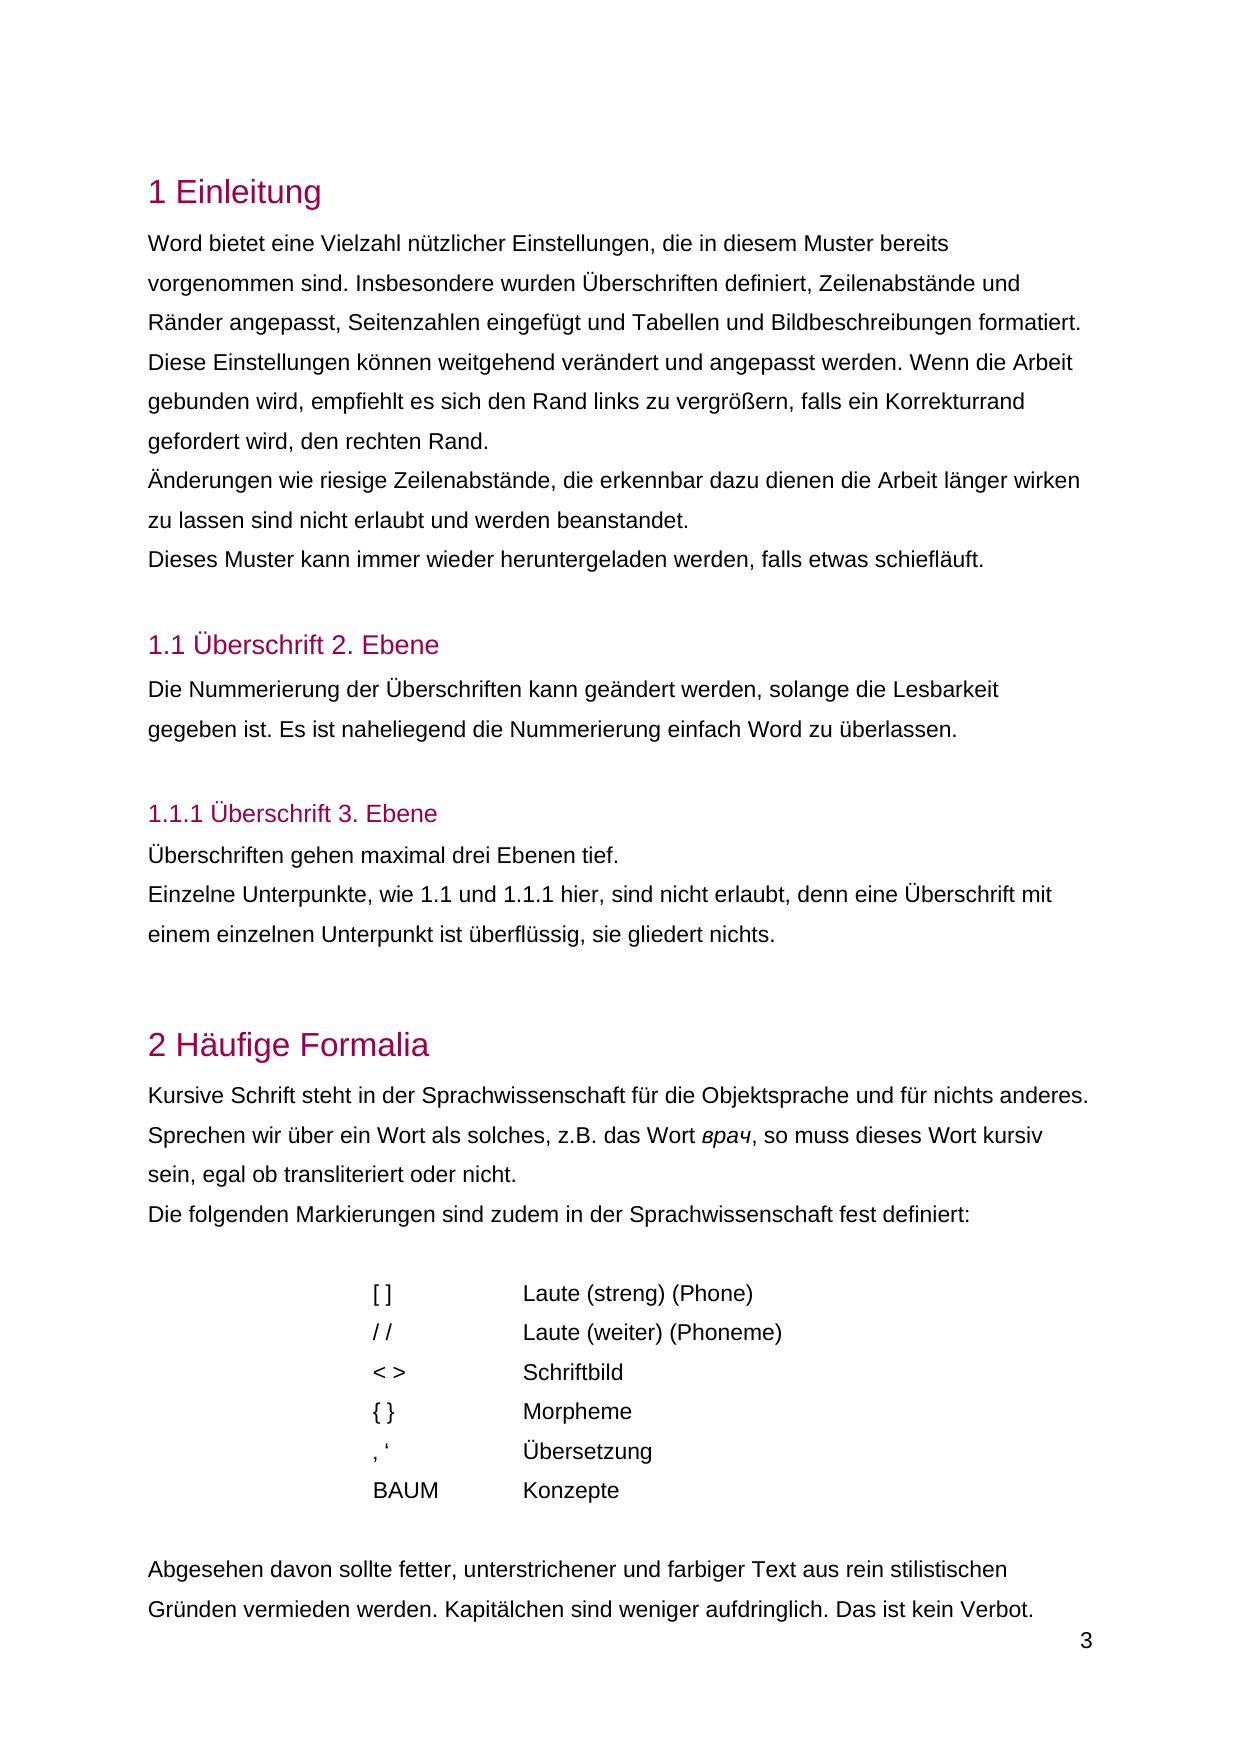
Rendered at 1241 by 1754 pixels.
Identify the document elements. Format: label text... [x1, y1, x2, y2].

subtitle 1.1 Überschrift 2. Ebene [148, 629, 1093, 660]
text Überschriften gehen maximal drei Ebenen tief. Einzelne Unterpunkte, wie 1.1 und 1.1.1 hier, sind nicht erlaubt, denn eine Überschrift mit einem einzelnen Unterpunkt ist überflüssig, sie gliedert nichts. [148, 842, 1093, 947]
text / / Laute (weiter) (Phoneme) [298, 1319, 1093, 1346]
text Word bietet eine Vielzahl nützlicher Einstellungen, die in diesem Muster bereits vorgenommen sind. Insbesondere wurden Überschriften definiert, Zeilenabstände und Ränder angepasst, Seitenzahlen eingefügt und Tabellen und Bildbeschreibungen formatiert. [148, 230, 1093, 336]
text Dieses Muster kann immer wieder heruntergeladen werden, falls etwas schiefläuft. [148, 546, 1093, 572]
text BAUM Konzepte [298, 1477, 1093, 1503]
text [ ] Laute (streng) (Phone) [298, 1280, 1093, 1306]
subtitle 2 Häufige Formalia [148, 1025, 1093, 1063]
text Die folgenden Markierungen sind zudem in der Sprachwissenschaft fest definiert: [148, 1201, 1093, 1227]
text ‚ ‘ Übersetzung [298, 1438, 1093, 1464]
text Diese Einstellungen können weitgehend verändert und angepasst werden. Wenn die Arbeit gebunden wird, empfiehlt es sich den Rand links zu vergrößern, falls ein Korrekturrand gefordert wird, den rechten Rand. [148, 349, 1093, 454]
text < > Schriftbild [298, 1359, 1093, 1385]
text Die Nummerierung der Überschriften kann geändert werden, solange die Lesbarkeit gegeben ist. Es ist naheliegend die Nummerierung einfach Word zu überlassen. [148, 676, 1093, 742]
subtitle 1 Einleitung [148, 173, 1093, 211]
subtitle 1.1.1 Überschrift 3. Ebene [148, 799, 1093, 827]
text Änderungen wie riesige Zeilenabstände, die erkennbar dazu dienen die Arbeit länger wirken zu lassen sind nicht erlaubt und werden beanstandet. [148, 467, 1093, 533]
text Abgesehen davon sollte fetter, unterstrichener und farbiger Text aus rein stilistischen Gründen vermieden werden. Kapitälchen sind weniger aufdringlich. Das ist kein Verbot. [148, 1556, 1093, 1622]
text Kursive Schrift steht in der Sprachwissenschaft für die Objektsprache und für nichts anderes. Sprechen wir über ein Wort als solches, z.B. das Wort врач, so muss dieses Wort kursiv sein, egal ob transliteriert oder nicht. [148, 1082, 1093, 1188]
text { } Morpheme [298, 1398, 1093, 1424]
